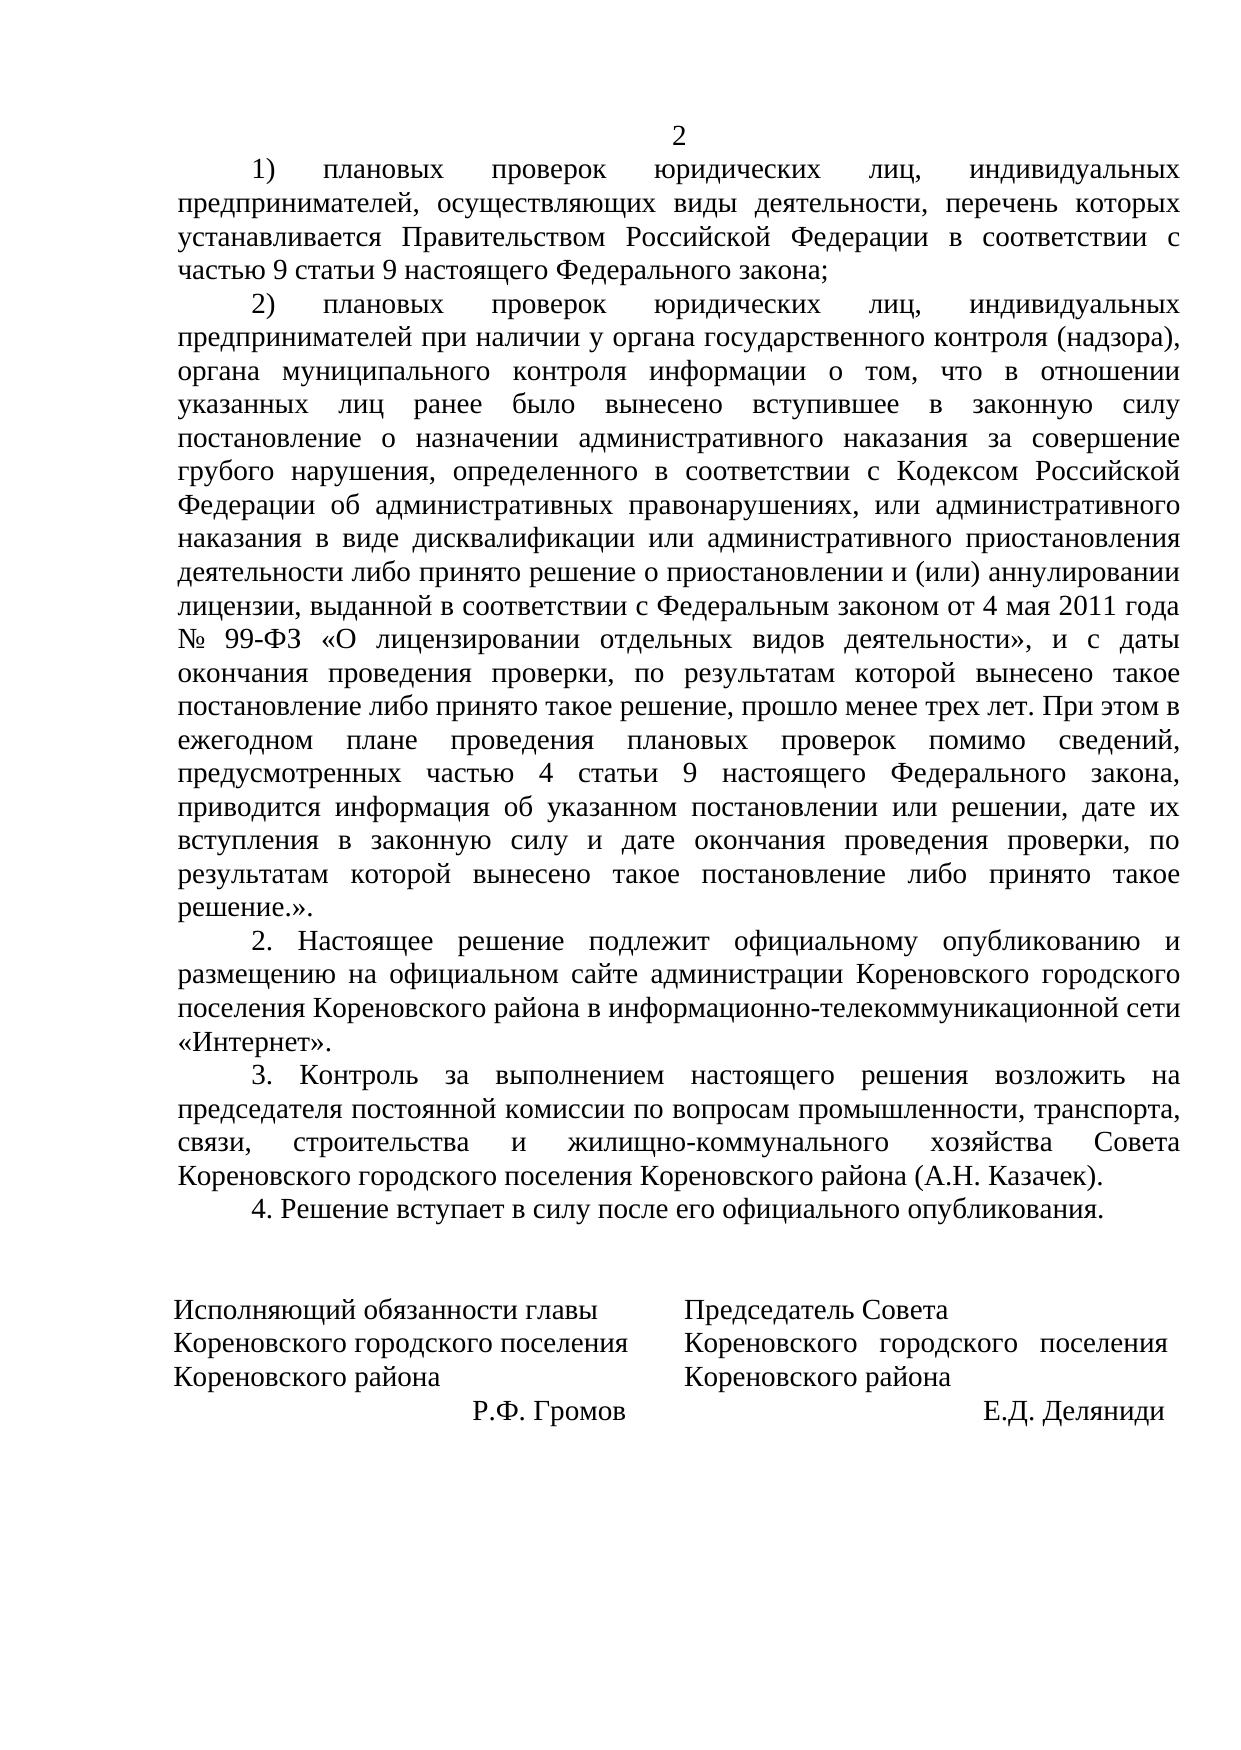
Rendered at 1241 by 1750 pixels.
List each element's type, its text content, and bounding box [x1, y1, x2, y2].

text 1) плановых проверок юридических лиц, индивидуальных предпринимателей, осуществляющих виды деятельности, перечень которых устанавливается Правительством Российской Федерации в соответствии с частью 9 статьи 9 настоящего Федерального закона; [177, 152, 1181, 286]
text 2) плановых проверок юридических лиц, индивидуальных предпринимателей при наличии у органа государственного контроля (надзора), органа муниципального контроля информации о том, что в отношении указанных лиц ранее было вынесено вступившее в законную силу постановление о назначении административного наказания за совершение грубого нарушения, определенного в соответствии с Кодексом Российской Федерации об административных правонарушениях, или административного наказания в виде дисквалификации или административного приостановления деятельности либо принято решение о приостановлении и (или) аннулировании лицензии, выданной в соответствии с Федеральным законом от 4 мая 2011 года № 99-ФЗ «О лицензировании отдельных видов деятельности», и с даты окончания проведения проверки, по результатам которой вынесено такое постановление либо принято такое решение, прошло менее трех лет. При этом в ежегодном плане проведения плановых проверок помимо сведений, предусмотренных частью 4 статьи 9 настоящего Федерального закона, приводится информация об указанном постановлении или решении, дате их вступления в законную силу и дате окончания проведения проверки, по результатам которой вынесено такое постановление либо принято такое решение.». [177, 286, 1181, 923]
text 2. Настоящее решение подлежит официальному опубликованию и размещению на официальном сайте администрации Кореновского городского поселения Кореновского района в информационно-телекоммуникационной сети «Интернет». [177, 923, 1181, 1057]
table_header Председатель Совета Кореновского городского поселения Кореновского района Е.Д. Деляниди [673, 1292, 1179, 1448]
table_header Исполняющий обязанности главы Кореновского городского поселения Кореновского района Р.Ф. Громов [162, 1292, 673, 1448]
text 3. Контроль за выполнением настоящего решения возложить на председателя постоянной комиссии по вопросам промышленности, транспорта, связи, строительства и жилищно-коммунального хозяйства Совета Кореновского городского поселения Кореновского района (А.Н. Казачек). [177, 1057, 1181, 1191]
text 4. Решение вступает в силу после его официального опубликования. [177, 1191, 1181, 1225]
